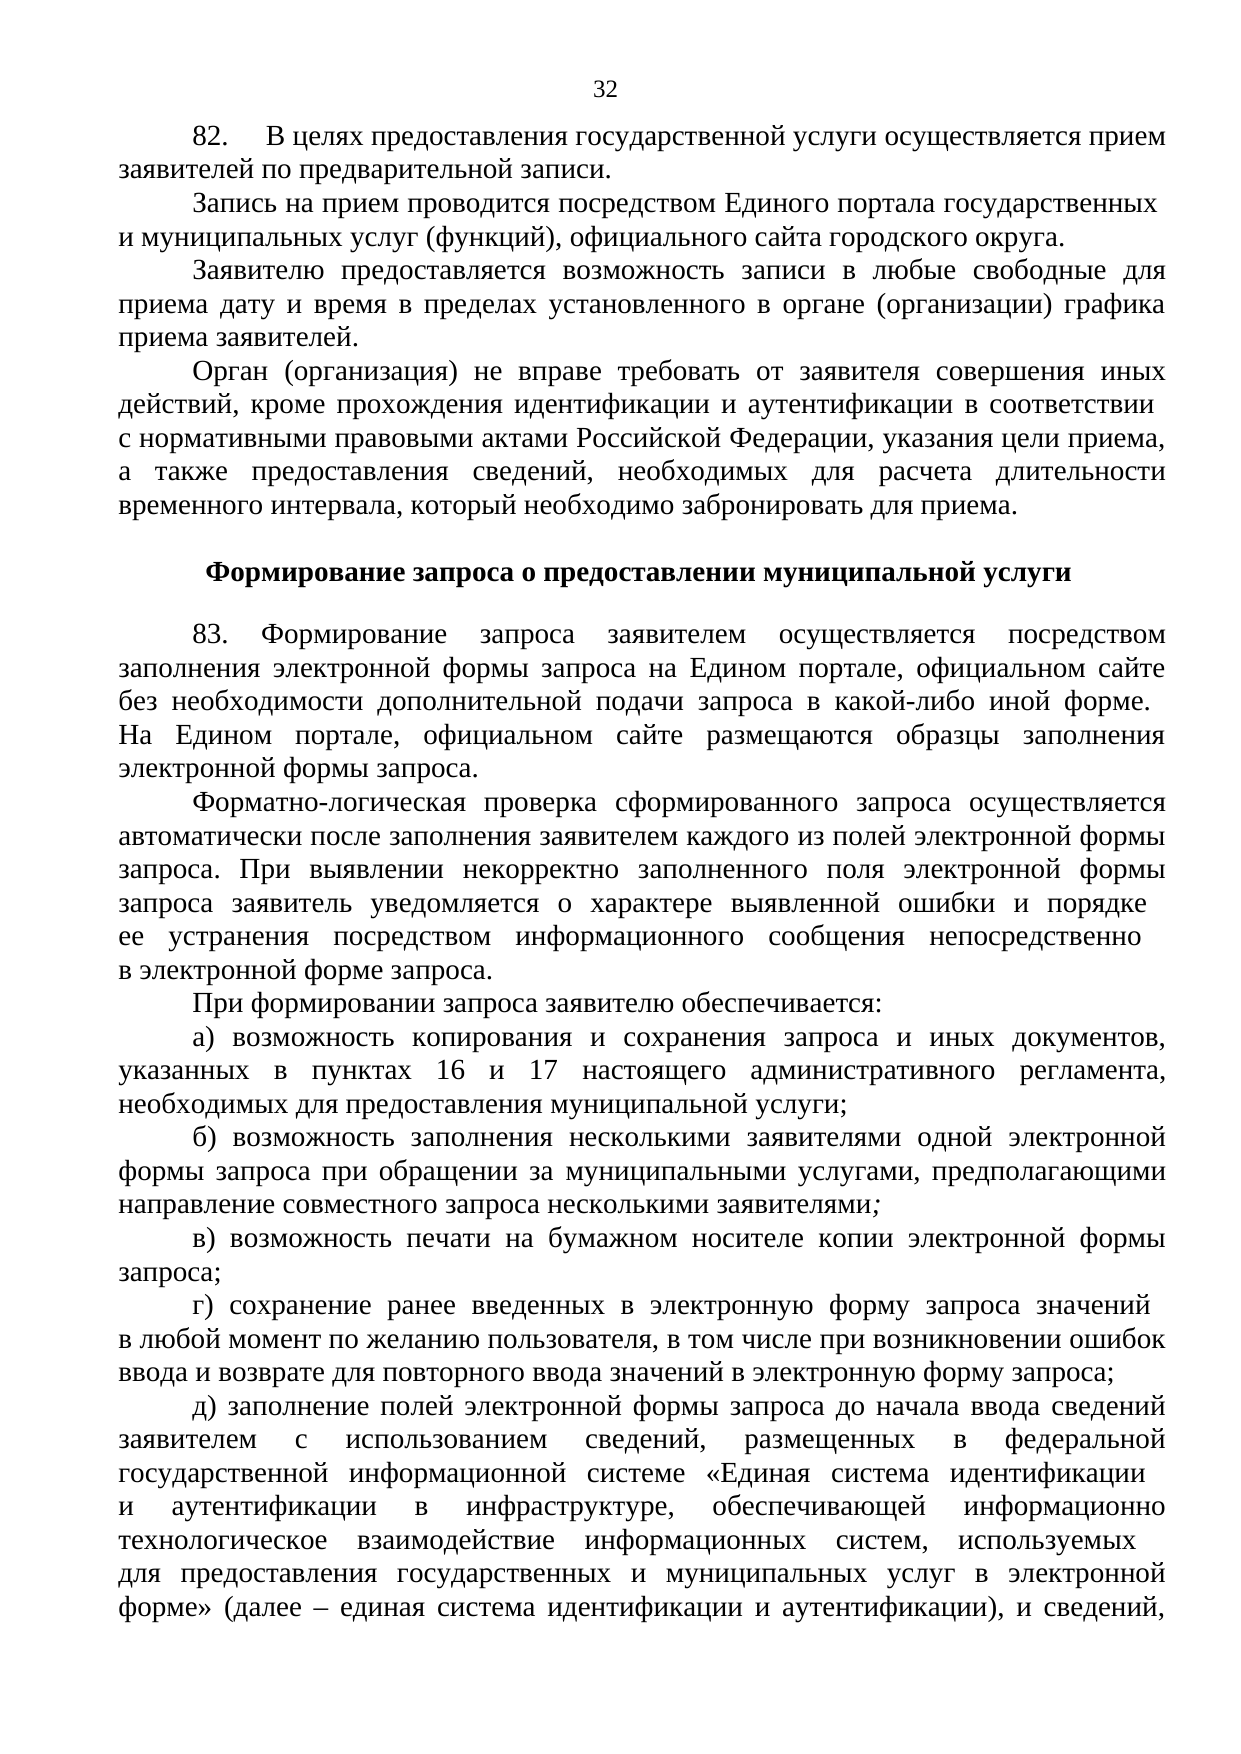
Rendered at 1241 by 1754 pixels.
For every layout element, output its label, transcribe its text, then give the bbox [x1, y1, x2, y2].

list В целях предоставления государственной услуги осуществляется прием заявителей по предварительной записи. [118, 118, 1167, 185]
text г) сохранение ранее введенных в электронную форму запроса значений в любой момент по желанию пользователя, в том числе при возникновении ошибок ввода и возврате для повторного ввода значений в электронную форму запроса; [118, 1287, 1167, 1388]
text Формирование запроса о предоставлении муниципальной услуги [118, 554, 1093, 616]
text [118, 1388, 1167, 1623]
text б) возможность заполнения несколькими заявителями одной электронной формы запроса при обращении за муниципальными услугами, предполагающими направление совместного запроса несколькими заявителями; [118, 1119, 1167, 1220]
text 83. Формирование запроса заявителем осуществляется посредством заполнения электронной формы запроса на Едином портале, официальном сайте без необходимости дополнительной подачи запроса в какой-либо иной форме. На Едином портале, официальном сайте размещаются образцы заполнения электронной формы запроса. [118, 616, 1167, 784]
list Заявителю предоставляется возможность записи в любые свободные для приема дату и время в пределах установленного в органе (организации) графика приема заявителей. [118, 252, 1167, 353]
text Форматно-логическая проверка сформированного запроса осуществляется автоматически после заполнения заявителем каждого из полей электронной формы запроса. При выявлении некорректно заполненного поля электронной формы запроса заявитель уведомляется о характере выявленной ошибки и порядке ее устранения посредством информационного сообщения непосредственно в электронной форме запроса. [118, 784, 1167, 985]
list Орган (организация) не вправе требовать от заявителя совершения иных действий, кроме прохождения идентификации и аутентификации в соответствии с нормативными правовыми актами Российской Федерации, указания цели приема, а также предоставления сведений, необходимых для расчета длительности временного интервала, который необходимо забронировать для приема. [118, 353, 1167, 521]
text а) возможность копирования и сохранения запроса и иных документов, указанных в пунктах 16 и 17 настоящего административного регламента, необходимых для предоставления муниципальной услуги; [118, 1019, 1167, 1119]
list Запись на прием проводится посредством Единого портала государственных и муниципальных услуг (функций), официального сайта городского округа. [118, 185, 1167, 252]
text При формировании запроса заявителю обеспечивается: [118, 985, 1167, 1019]
text в) возможность печати на бумажном носителе копии электронной формы запроса; [118, 1220, 1167, 1287]
